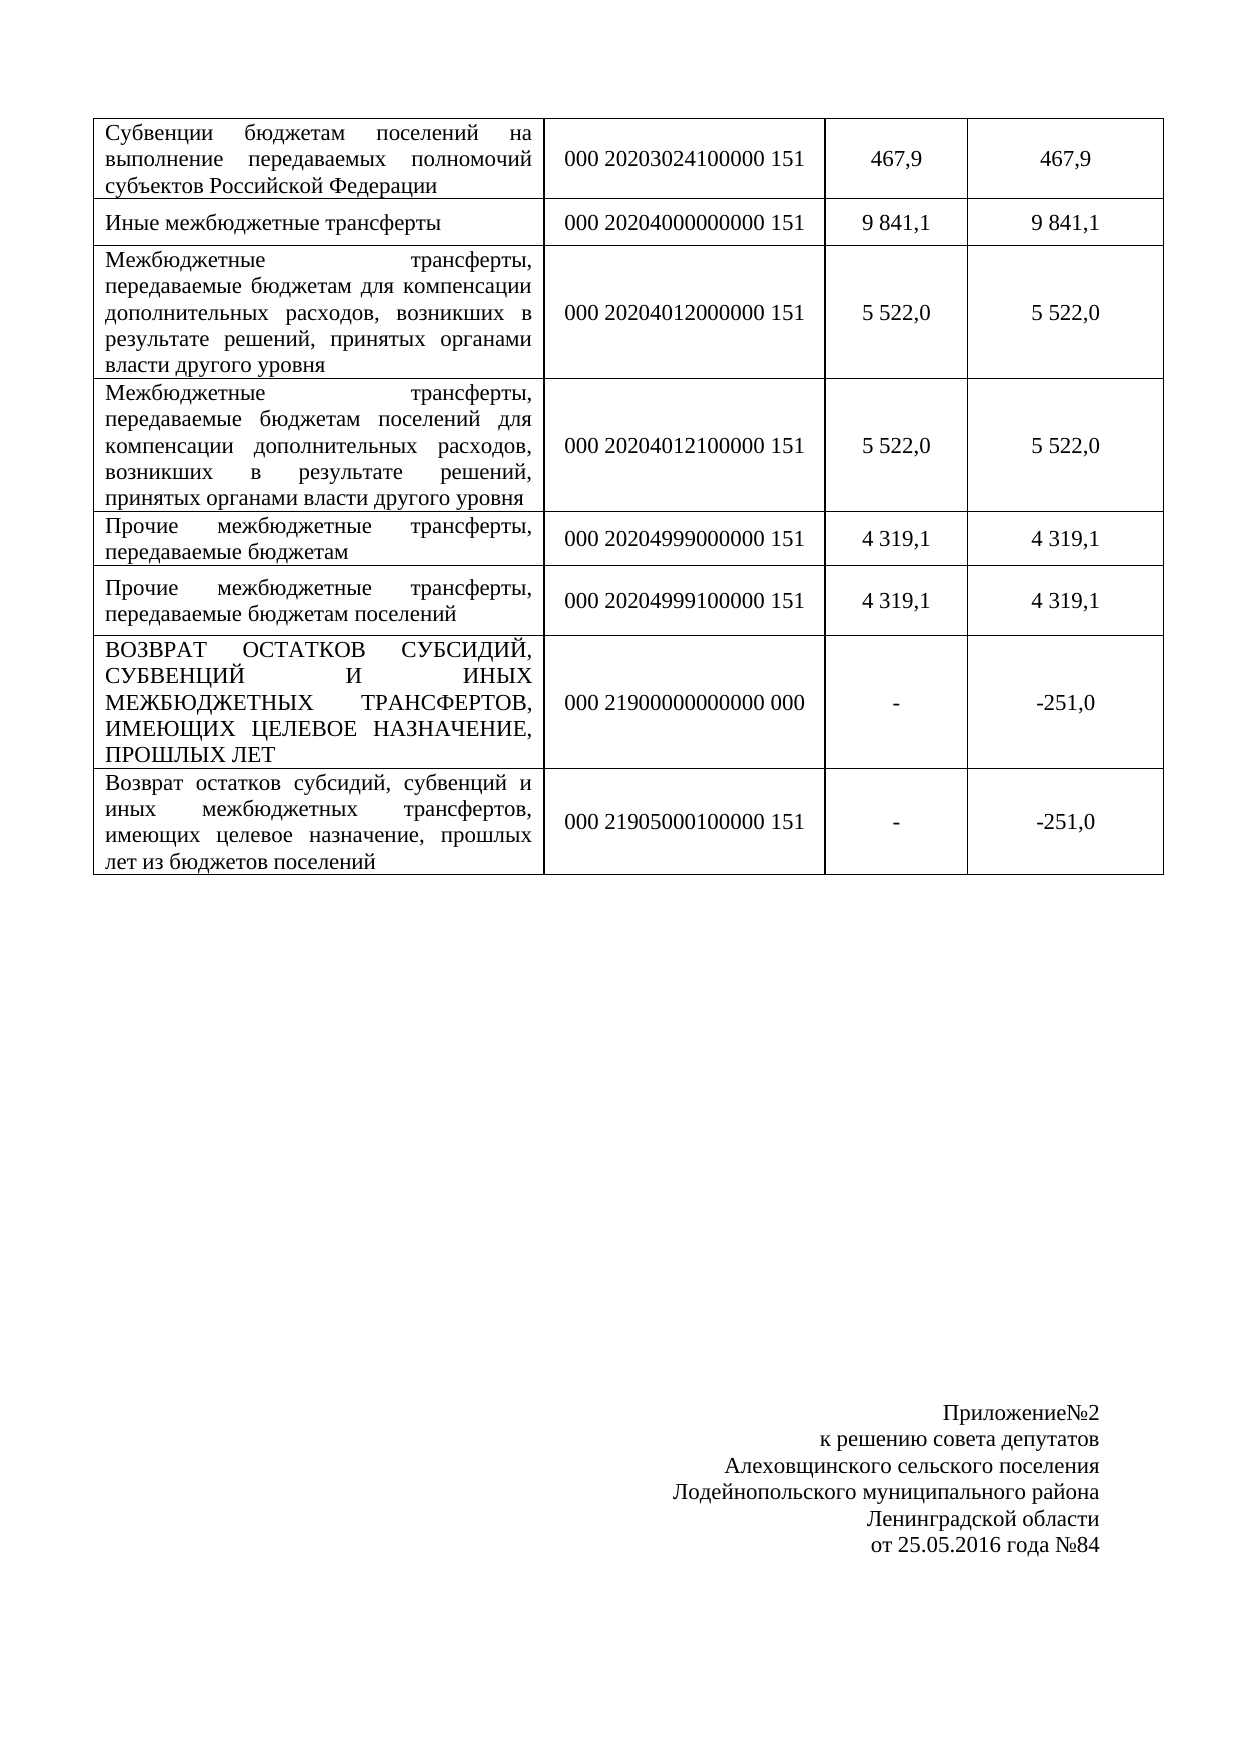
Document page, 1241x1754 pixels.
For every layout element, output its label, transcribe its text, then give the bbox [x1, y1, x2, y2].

table_cell 4 319,1 [826, 512, 967, 564]
table_cell Алеховщинского сельского поселения [120, 1452, 1111, 1478]
table_cell 000 20204012100000 151 [545, 379, 824, 511]
table_cell 4 319,1 [826, 566, 967, 635]
table_cell ВОЗВРАТ ОСТАТКОВ СУБСИДИЙ, СУБВЕНЦИЙ И ИНЫХ МЕЖБЮДЖЕТНЫХ ТРАНСФЕРТОВ, ИМЕЮЩИХ ЦЕЛЕВОЕ НАЗНАЧЕНИЕ, ПРОШЛЫХ ЛЕТ [94, 636, 543, 768]
table_cell Межбюджетные трансферты, передаваемые бюджетам поселений для компенсации дополнительных расходов, возникших в результате решений, принятых органами власти другого уровня [94, 379, 543, 511]
table_cell 4 319,1 [968, 566, 1163, 635]
table_cell Лодейнопольского муниципального района [120, 1478, 1111, 1505]
table_cell - [826, 636, 967, 768]
table_cell 000 21905000100000 151 [545, 769, 824, 874]
table_cell 5 522,0 [826, 379, 967, 511]
table_cell 000 20204000000000 151 [545, 199, 824, 245]
table_cell Прочие межбюджетные трансферты, передаваемые бюджетам [94, 512, 543, 564]
table_cell 000 20204012000000 151 [545, 246, 824, 378]
table_cell 4 319,1 [968, 512, 1163, 564]
table_cell 5 522,0 [968, 379, 1163, 511]
table_cell от 25.05.2016 года №84 [120, 1531, 1111, 1610]
table_cell Иные межбюджетные трансферты [94, 199, 543, 245]
table_cell 000 21900000000000 000 [545, 636, 824, 768]
table_cell 5 522,0 [826, 246, 967, 378]
table_cell Ленинградской области [120, 1505, 1111, 1531]
table_cell Прочие межбюджетные трансферты, передаваемые бюджетам поселений [94, 566, 543, 635]
table_cell 000 20204999100000 151 [545, 566, 824, 635]
table_cell 5 522,0 [968, 246, 1163, 378]
table_cell -251,0 [968, 769, 1163, 874]
table_cell 467,9 [826, 119, 967, 198]
table_cell 467,9 [968, 119, 1163, 198]
table_cell Возврат остатков субсидий, субвенций и иных межбюджетных трансфертов, имеющих целевое назначение, прошлых лет из бюджетов поселений [94, 769, 543, 874]
table_cell 000 20204999000000 151 [545, 512, 824, 564]
table_cell к решению совета депутатов [120, 1425, 1111, 1452]
table_cell 000 20203024100000 151 [545, 119, 824, 198]
table_cell Межбюджетные трансферты, передаваемые бюджетам для компенсации дополнительных расходов, возникших в результате решений, принятых органами власти другого уровня [94, 246, 543, 378]
table_cell 9 841,1 [826, 199, 967, 245]
table_header Приложение№2 [120, 1378, 1111, 1425]
table_cell 9 841,1 [968, 199, 1163, 245]
table_cell Субвенции бюджетам поселений на выполнение передаваемых полномочий субъектов Российской Федерации [94, 119, 543, 198]
table_cell - [826, 769, 967, 874]
table_cell -251,0 [968, 636, 1163, 768]
